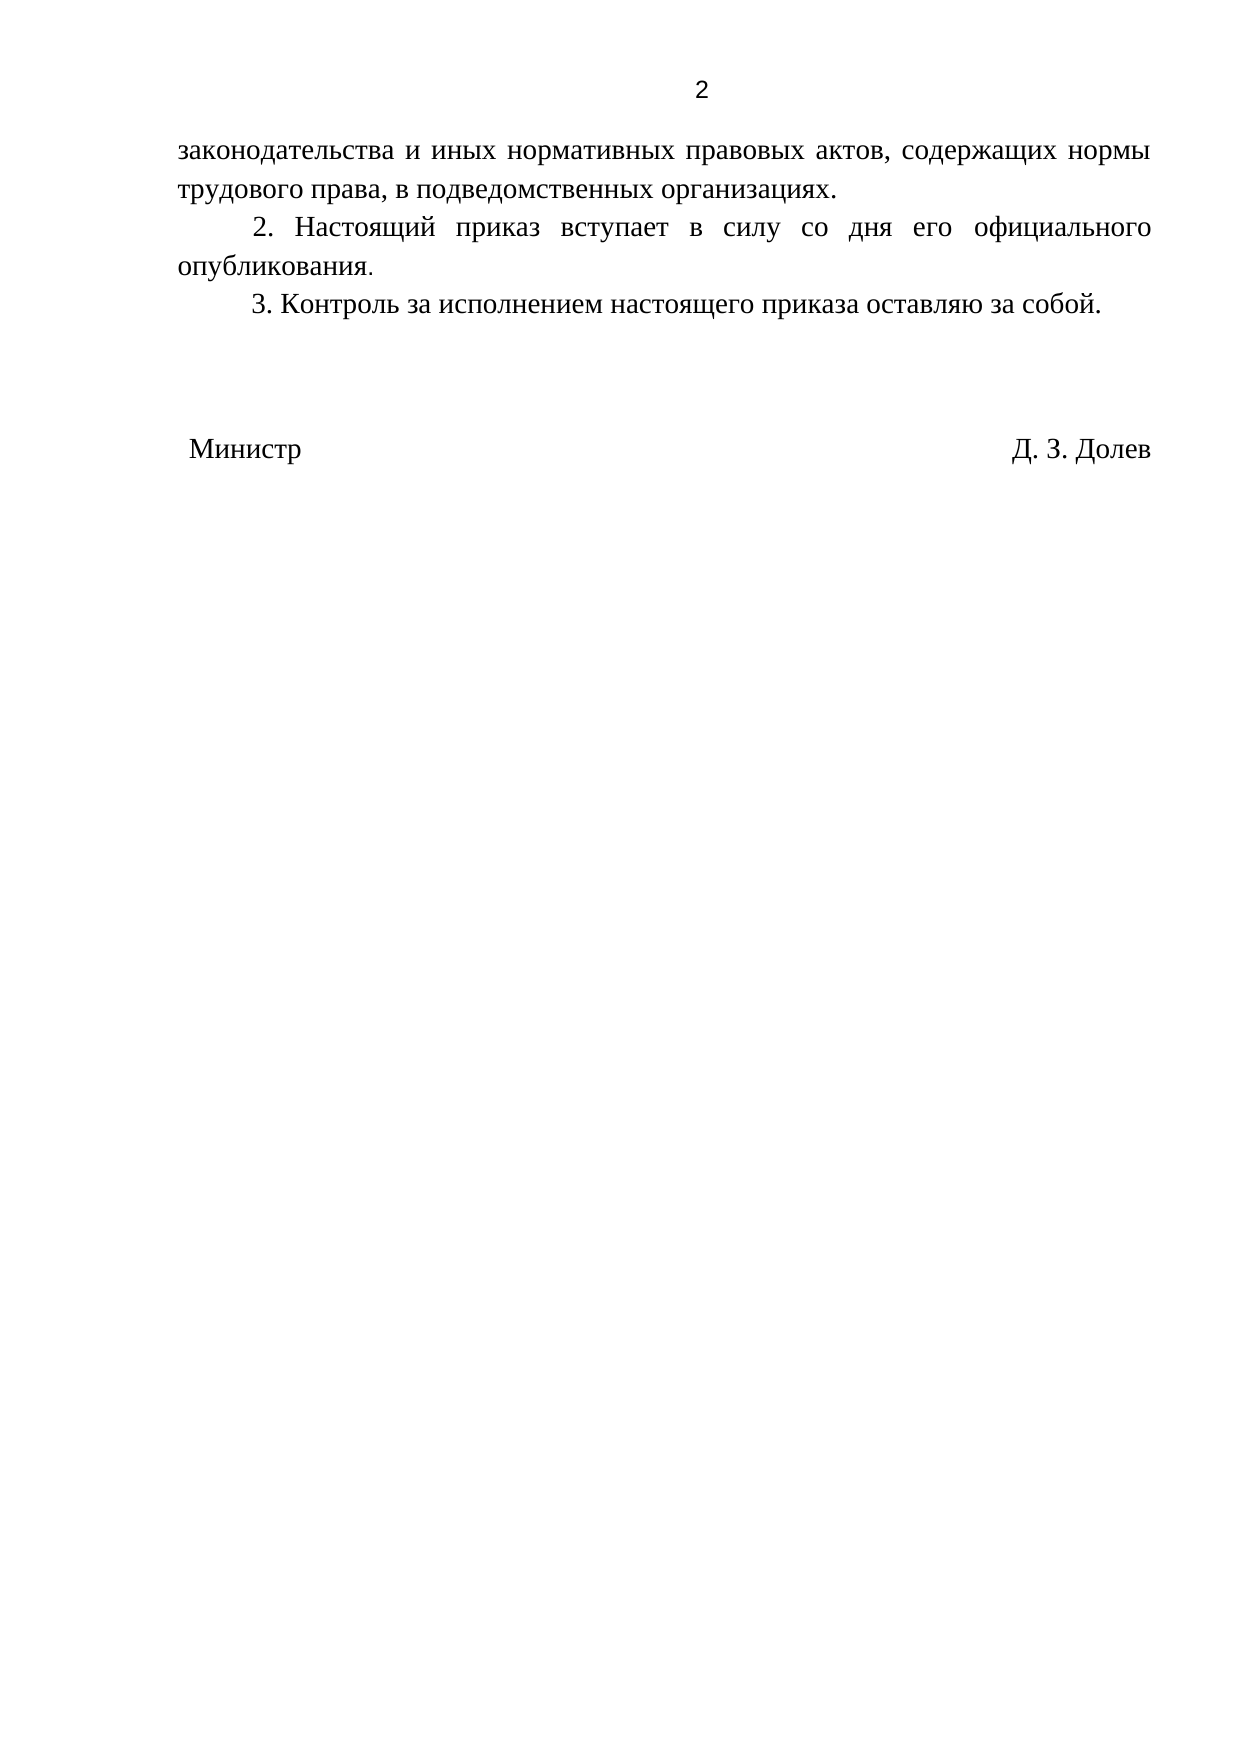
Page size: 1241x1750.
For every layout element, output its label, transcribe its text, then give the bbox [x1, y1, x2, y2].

table_header Министр [177, 431, 833, 464]
text 3. Контроль за исполнением настоящего приказа оставляю за собой. [177, 287, 1152, 320]
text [177, 132, 1152, 204]
table_header Д. З. Долев [833, 431, 1162, 464]
text 2. Настоящий приказ вступает в силу со дня его официального опубликования. [177, 209, 1152, 282]
